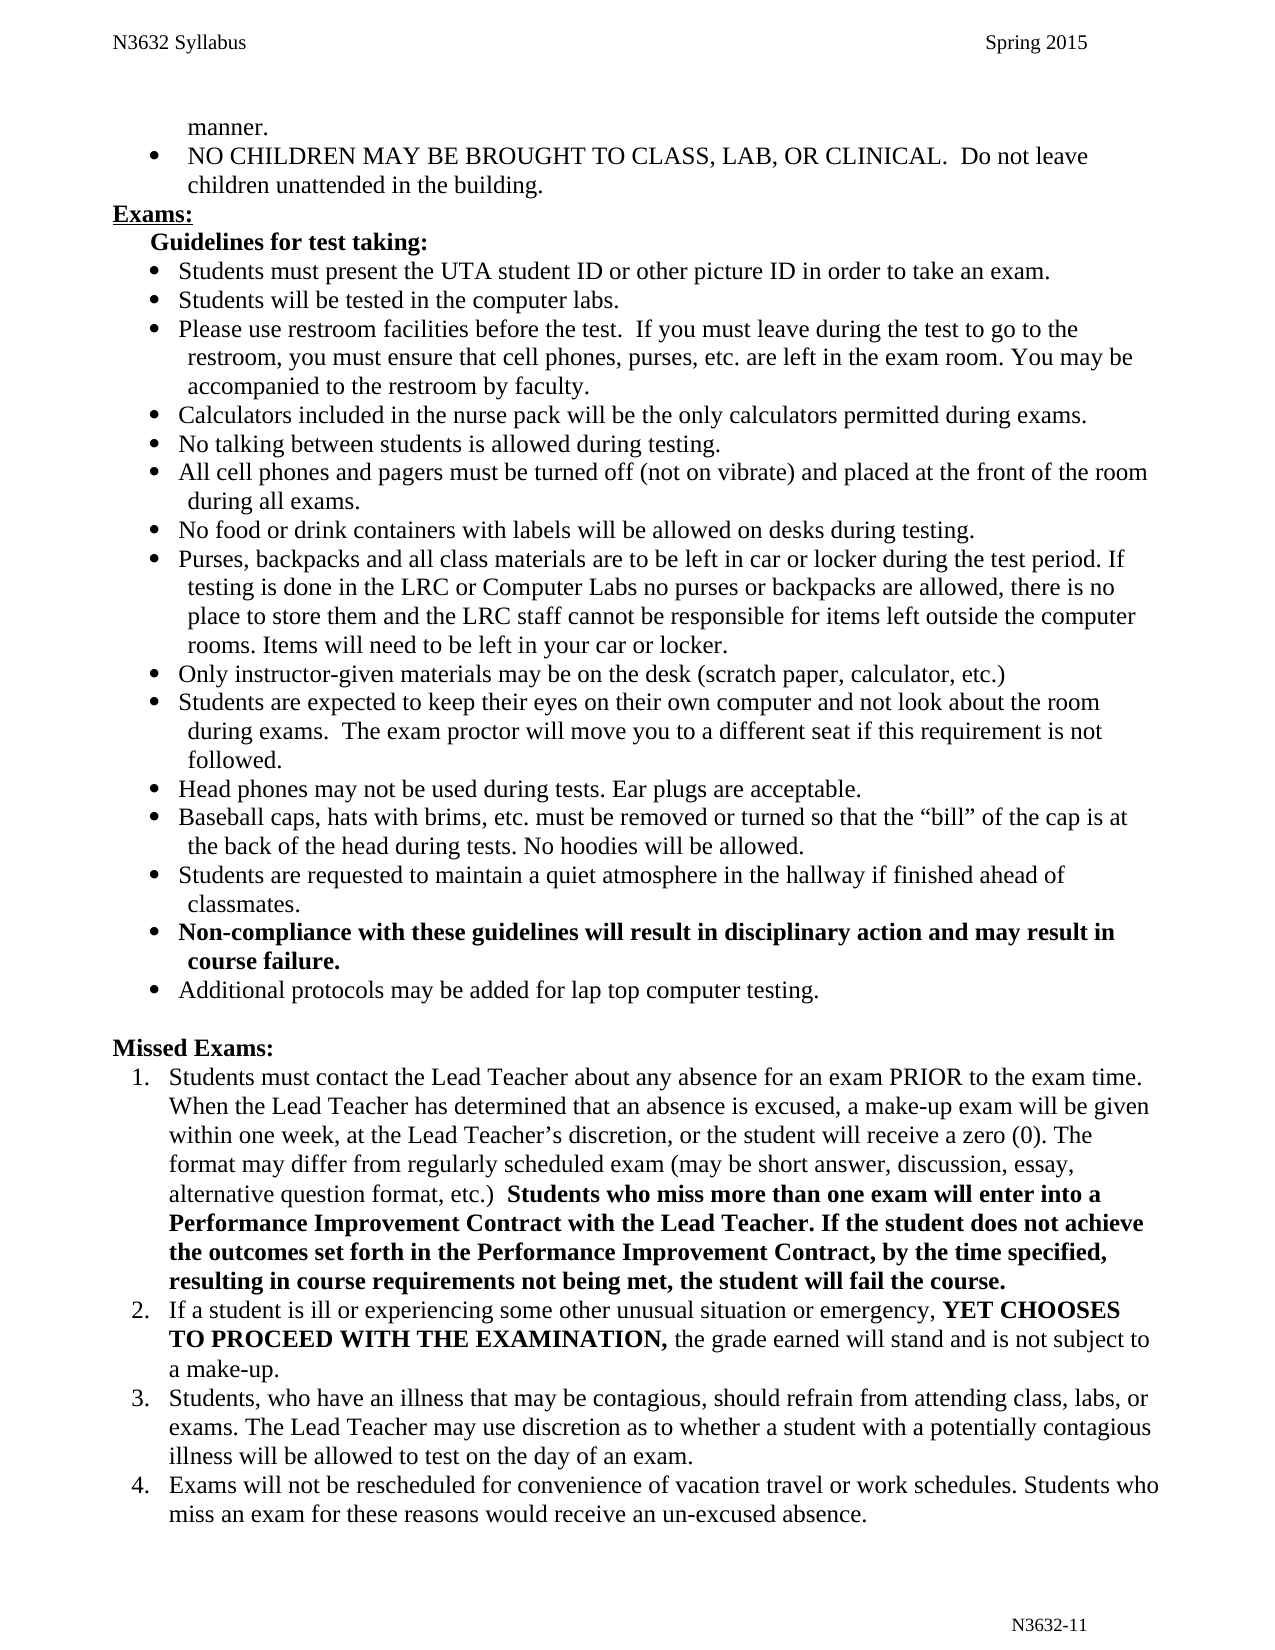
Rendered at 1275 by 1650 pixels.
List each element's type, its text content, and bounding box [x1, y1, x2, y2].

list Students must present the UTA student ID or other picture ID in order to take an exam. [150, 256, 1162, 285]
list Head phones may not be used during tests. Ear plugs are acceptable. [150, 774, 1162, 802]
list Please use restroom facilities before the test. If you must leave during the test to go to the restroom, you must ensure that cell phones, purses, etc. are left in the exam room. You may be accompanied to the restroom by faculty. [150, 314, 1162, 400]
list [150, 112, 1162, 141]
list Students will be tested in the computer labs. [150, 285, 1162, 314]
list Additional protocols may be added for lap top computer testing. [150, 975, 1162, 1004]
text Missed Exams: [112, 1033, 1162, 1062]
list Students are expected to keep their eyes on their own computer and not look about the room during exams. The exam proctor will move you to a different seat if this requirement is not followed. [150, 687, 1162, 774]
list Students, who have an illness that may be contagious, should refrain from attending class, labs, or exams. The Lead Teacher may use discretion as to whether a student with a potentially contagious illness will be allowed to test on the day of an exam. [131, 1383, 1162, 1470]
list No talking between students is allowed during testing. [150, 429, 1162, 457]
list NO CHILDREN MAY BE BROUGHT TO CLASS, LAB, OR CLINICAL. Do not leave children unattended in the building. [150, 141, 1162, 199]
list Calculators included in the nurse pack will be the only calculators permitted during exams. [150, 400, 1162, 429]
list Exams will not be rescheduled for convenience of vacation travel or work schedules. Students who miss an exam for these reasons would receive an un-excused absence. [131, 1470, 1162, 1529]
list If a student is ill or experiencing some other unusual situation or emergency, YET CHOOSES TO PROCEED WITH THE EXAMINATION, the grade earned will stand and is not subject to a make-up. [131, 1295, 1162, 1383]
list Baseball caps, hats with brims, etc. must be removed or turned so that the “bill” of the cap is at the back of the head during tests. No hoodies will be allowed. [150, 802, 1162, 860]
text Guidelines for test taking: [112, 227, 1162, 256]
list No food or drink containers with labels will be allowed on desks during testing. [150, 515, 1162, 544]
list Only instructor-given materials may be on the desk (scratch paper, calculator, etc.) [150, 659, 1162, 687]
list Students are requested to maintain a quiet atmosphere in the hallway if finished ahead of classmates. [150, 860, 1162, 917]
list Students must contact the Lead Teacher about any absence for an exam PRIOR to the exam time. When the Lead Teacher has determined that an absence is excused, a make-up exam will be given within one week, at the Lead Teacher’s discretion, or the student will receive a zero (0). The format may differ from regularly scheduled exam (may be short answer, discussion, essay, alternative question format, etc.) Students who miss more than one exam will enter into a Performance Improvement Contract with the Lead Teacher. If the student does not achieve the outcomes set forth in the Performance Improvement Contract, by the time specified, resulting in course requirements not being met, the student will fail the course. [131, 1062, 1162, 1295]
list Purses, backpacks and all class materials are to be left in car or locker during the test period. If testing is done in the LRC or Computer Labs no purses or backpacks are allowed, there is no place to store them and the LRC staff cannot be responsible for items left outside the computer rooms. Items will need to be left in your car or locker. [150, 544, 1162, 659]
text Exams: [112, 199, 1162, 227]
list All cell phones and pagers must be turned off (not on vibrate) and placed at the front of the room during all exams. [150, 457, 1162, 515]
list Non-compliance with these guidelines will result in disciplinary action and may result in course failure. [150, 917, 1162, 975]
